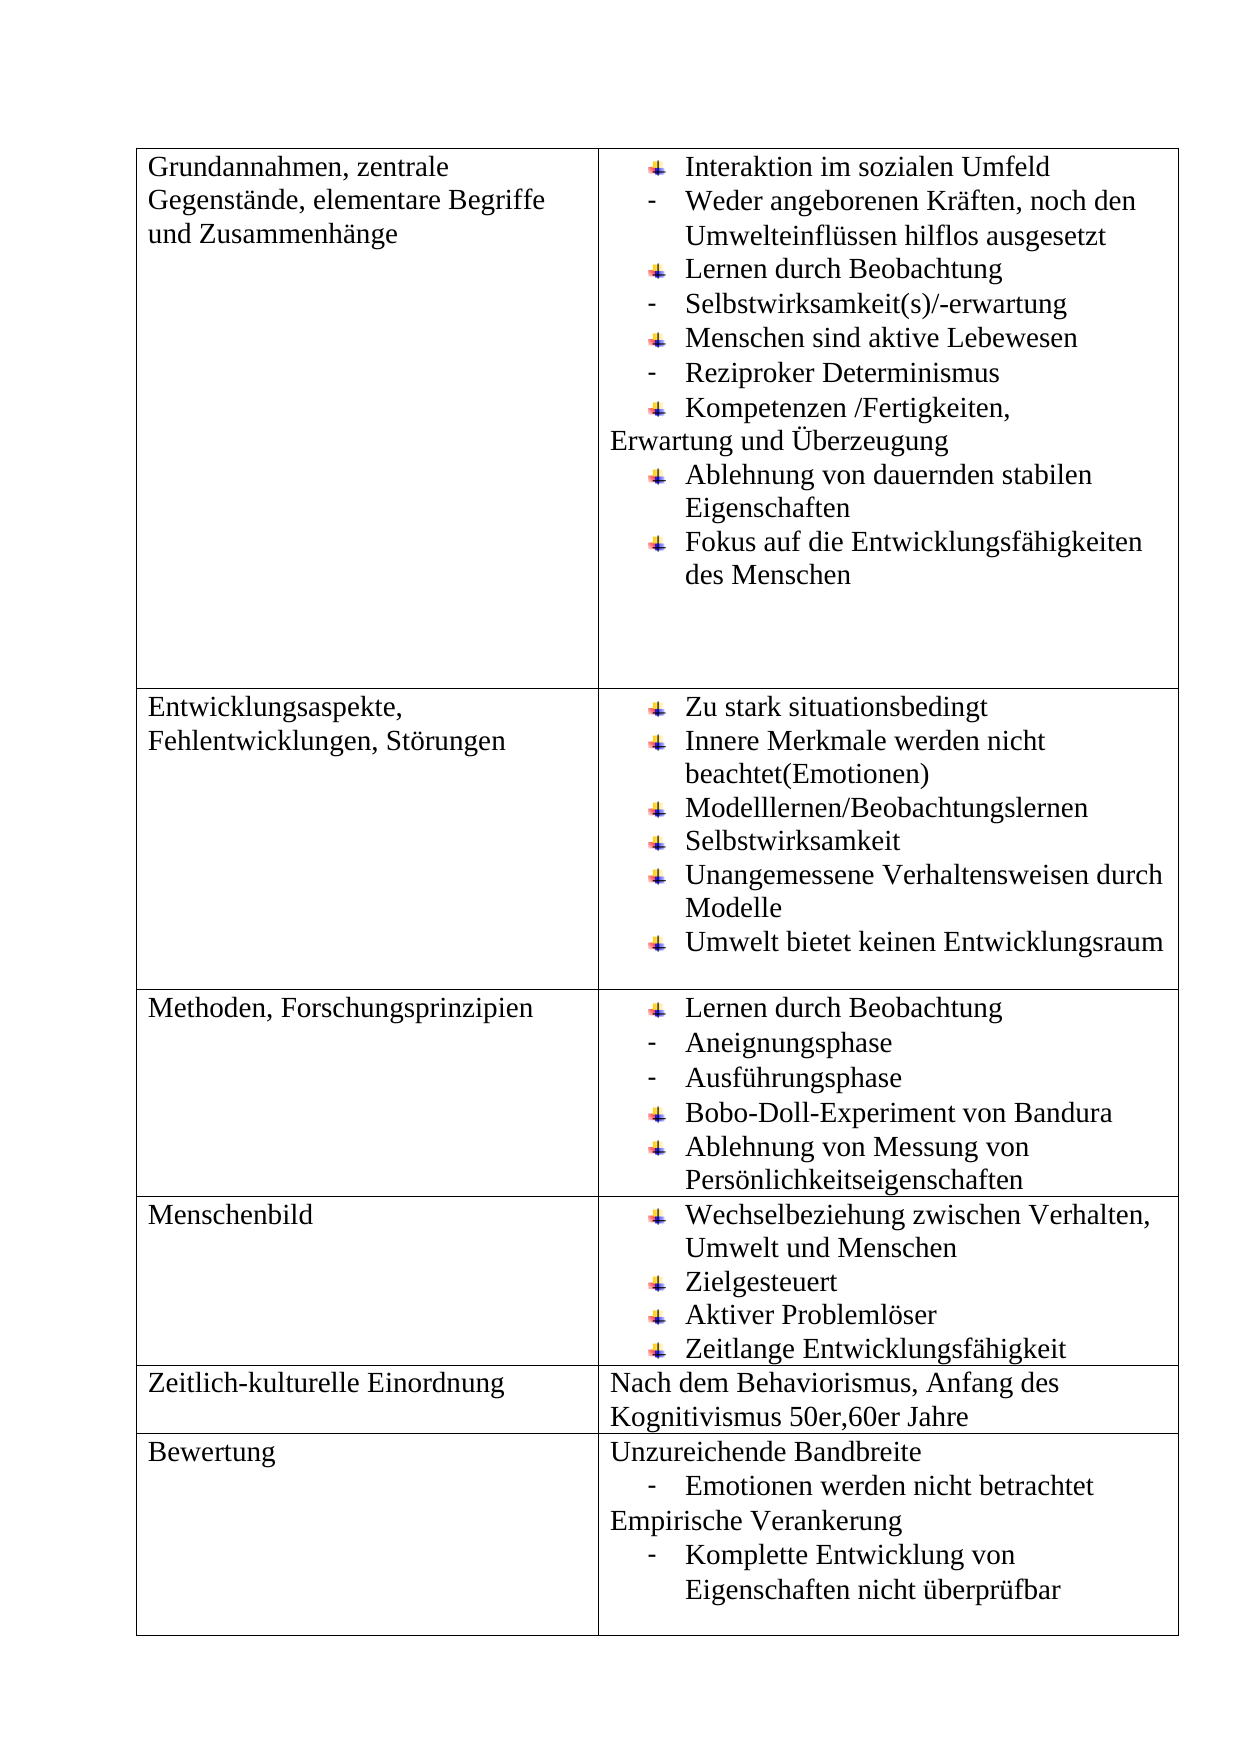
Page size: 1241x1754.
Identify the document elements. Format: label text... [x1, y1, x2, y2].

table_cell Wechselbeziehung zwischen Verhalten, Umwelt und Menschen Zielgesteuert Aktiver Problemlöser Zeitlange Entwicklungsfähigkeit [599, 1197, 1178, 1364]
picture [648, 1105, 666, 1123]
table_cell Nach dem Behaviorismus, Anfang des Kognitivismus 50er,60er Jahre [599, 1366, 1178, 1433]
picture [648, 331, 666, 348]
picture [648, 1001, 666, 1018]
picture [648, 1308, 666, 1325]
picture [648, 467, 666, 485]
table_cell Zeitlich-kulturelle Einordnung [137, 1366, 598, 1433]
table_cell Menschenbild [137, 1197, 598, 1364]
picture [648, 867, 666, 885]
picture [648, 1207, 666, 1225]
picture [648, 1139, 666, 1156]
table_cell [599, 1434, 1178, 1635]
picture [648, 733, 666, 751]
picture [648, 934, 666, 952]
table_cell Methoden, Forschungsprinzipien [137, 990, 598, 1196]
table_cell Zu stark situationsbedingt Innere Merkmale werden nicht beachtet(Emotionen) Modelllernen/Beobachtungslernen Selbstwirksamkeit Unangemessene Verhaltensweisen durch Modelle Umwelt bietet keinen Entwicklungsraum [599, 689, 1178, 989]
table_cell Entwicklungsaspekte, Fehlentwicklungen, Störungen [137, 689, 598, 989]
table_header Interaktion im sozialen Umfeld Weder angeborenen Kräften, noch den Umwelteinflüssen hilflos ausgesetzt Lernen durch Beobachtung Selbstwirksamkeit(s)/-erwartung Menschen sind aktive Lebewesen Reziproker Determinismus Kompetenzen /Fertigkeiten, Erwartung und Überzeugung Ablehnung von dauernden stabilen Eigenschaften Fokus auf die Entwicklungsfähigkeiten des Menschen [599, 149, 1178, 688]
table_cell Lernen durch Beobachtung Aneignungsphase Ausführungsphase Bobo-Doll-Experiment von Bandura Ablehnung von Messung von Persönlichkeitseigenschaften [599, 990, 1178, 1196]
picture [648, 700, 666, 717]
picture [648, 834, 666, 851]
picture [648, 400, 666, 417]
picture [648, 1341, 666, 1359]
picture [648, 1274, 666, 1292]
picture [648, 534, 666, 552]
table_cell Bewertung [137, 1434, 598, 1635]
table_header Grundannahmen, zentrale Gegenstände, elementare Begriffe und Zusammenhänge [137, 149, 598, 688]
picture [648, 800, 666, 818]
picture [648, 159, 666, 176]
picture [648, 262, 666, 279]
